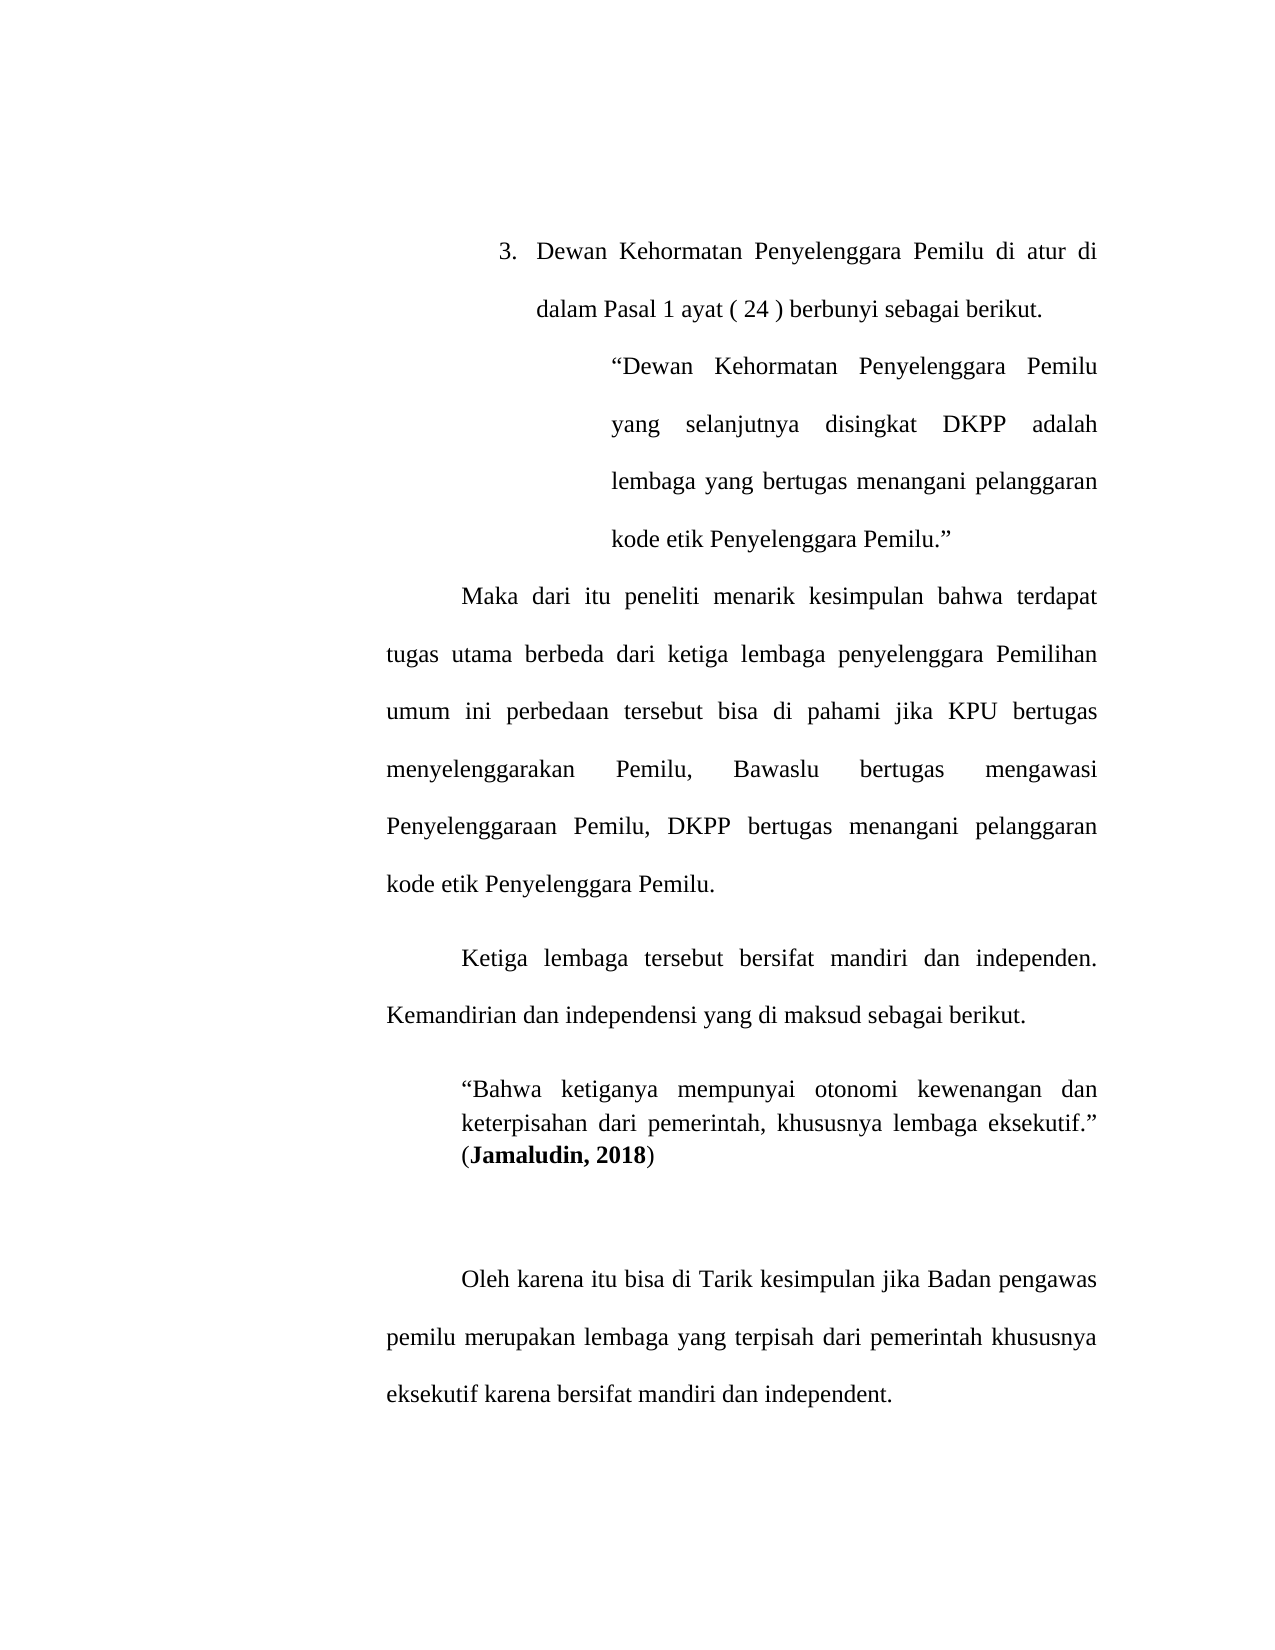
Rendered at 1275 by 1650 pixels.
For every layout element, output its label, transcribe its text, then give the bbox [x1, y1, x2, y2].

text “Dewan Kehormatan Penyelenggara Pemilu yang selanjutnya disingkat DKPP adalah lembaga yang bertugas menangani pelanggaran kode etik Penyelenggara Pemilu.” [611, 351, 1098, 552]
list Dewan Kehormatan Penyelenggara Pemilu di atur di dalam Pasal 1 ayat ( 24 ) berbunyi sebagai berikut. [499, 236, 1098, 322]
text Ketiga lembaga tersebut bersifat mandiri dan independen. Kemandirian dan independensi yang di maksud sebagai berikut. [386, 943, 1098, 1029]
text Oleh karena itu bisa di Tarik kesimpulan jika Badan pengawas pemilu merupakan lembaga yang terpisah dari pemerintah khususnya eksekutif karena bersifat mandiri dan independent. [386, 1264, 1098, 1408]
text Maka dari itu peneliti menarik kesimpulan bahwa terdapat tugas utama berbeda dari ketiga lembaga penyelenggara Pemilihan umum ini perbedaan tersebut bisa di pahami jika KPU bertugas menyelenggarakan Pemilu, Bawaslu bertugas mengawasi Penyelenggaraan Pemilu, DKPP bertugas menangani pelanggaran kode etik Penyelenggara Pemilu. [386, 581, 1098, 897]
text “Bahwa ketiganya mempunyai otonomi kewenangan dan keterpisahan dari pemerintah, khususnya lembaga eksekutif.” (Jamaludin, 2018) [461, 1074, 1098, 1169]
